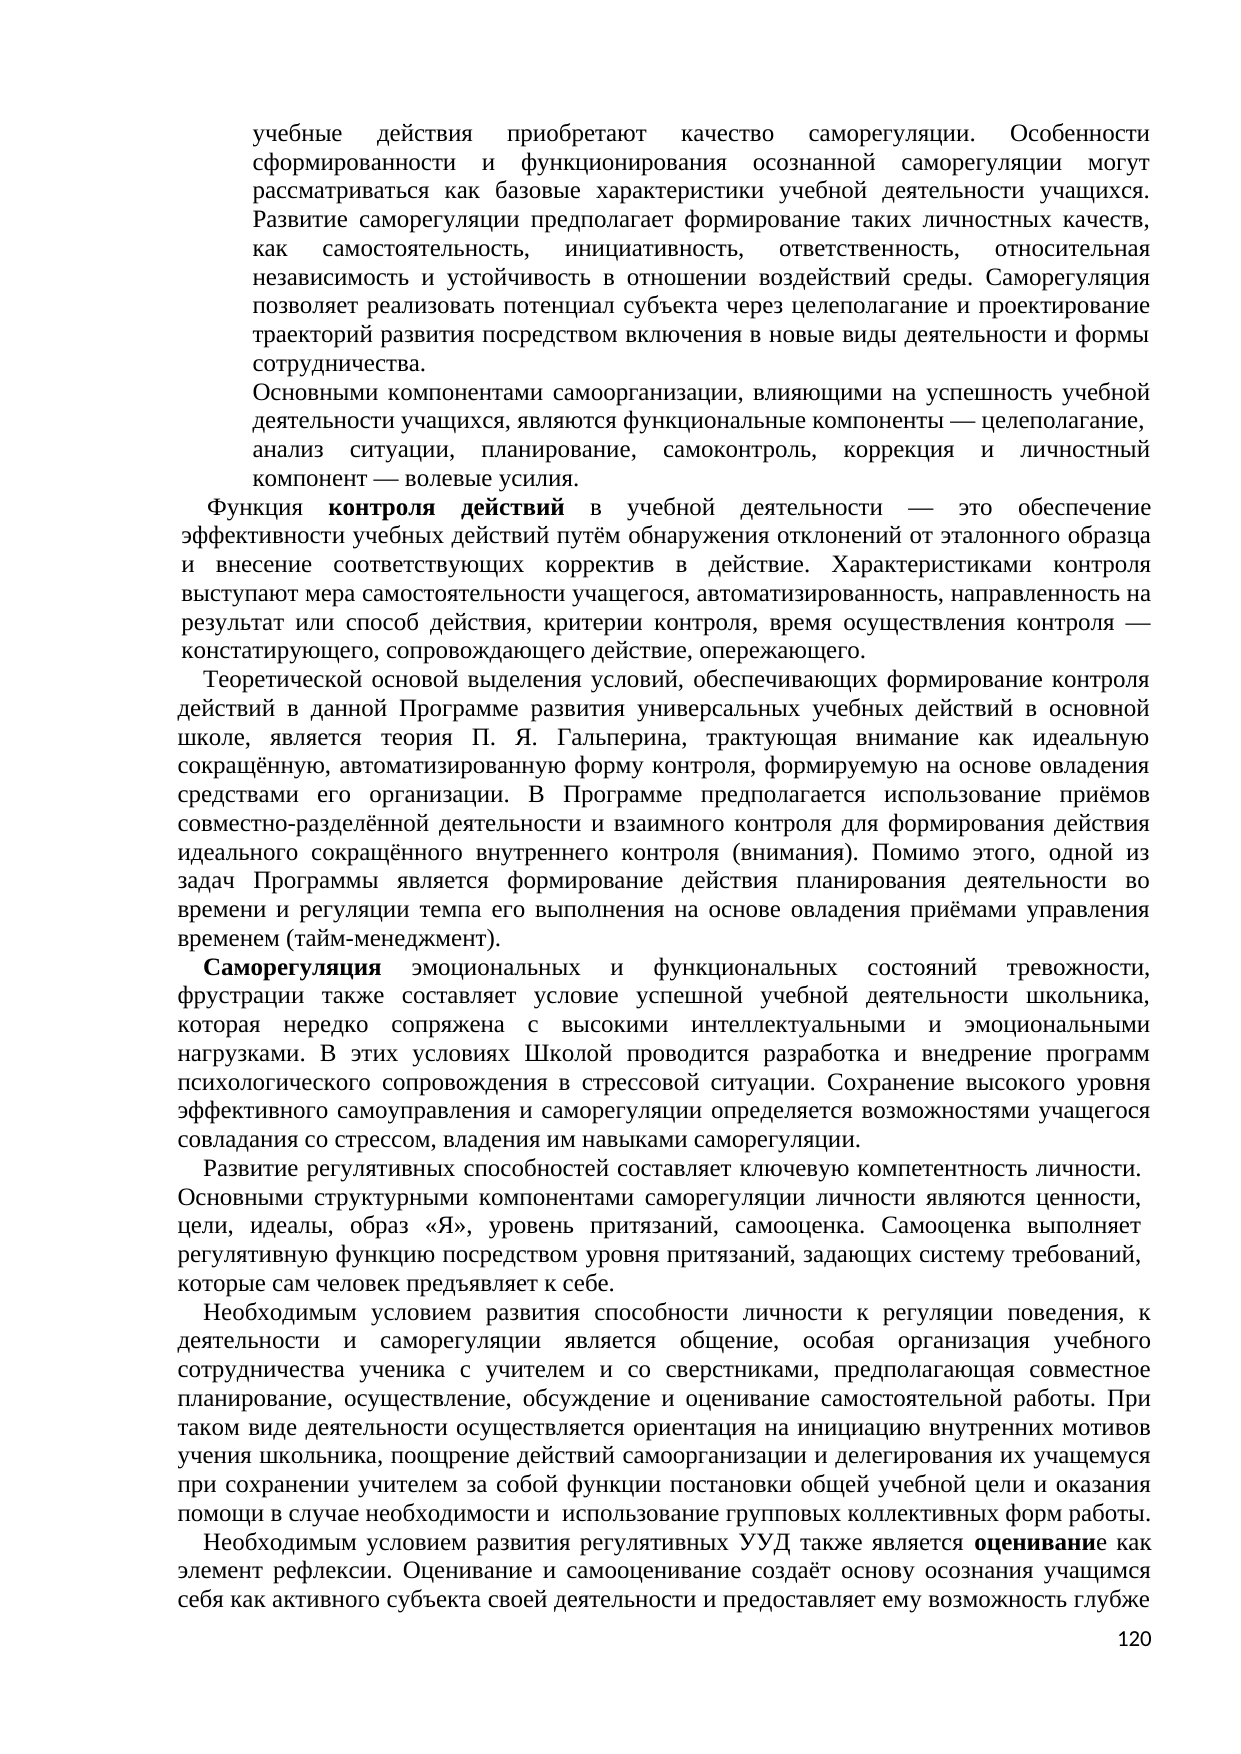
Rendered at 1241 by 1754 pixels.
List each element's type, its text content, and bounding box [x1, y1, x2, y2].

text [177, 1527, 1152, 1613]
text Теоретической основой выделения условий, обеспечивающих формирование контроля действий в данной Программе развития универсальных учебных действий в основной школе, является теория П. Я. Гальперина, трактующая внимание как идеальную сокращённую, автоматизированную форму контроля, формируемую на основе овладения средствами его организации. В Программе предполагается использование приёмов совместно-разделённой деятельности и взаимного контроля для формирования действия идеального сокращённого внутреннего контроля (внимания). Помимо этого, одной из задач Программы является формирование действия планирования деятельности во времени и регуляции темпа его выполнения на основе овладения приёмами управления временем (тайм-менеджмент). [177, 664, 1151, 952]
text Необходимым условием развития способности личности к регуляции поведения, к деятельности и саморегуляции является общение, особая организация учебного сотрудничества ученика с учителем и со сверстниками, предполагающая совместное планирование, осуществление, обсуждение и оценивание самостоятельной работы. При таком виде деятельности осуществляется ориентация на инициацию внутренних мотивов учения школьника, поощрение действий самоорганизации и делегирования их учащемуся при сохранении учителем за собой функции постановки общей учебной цели и оказания помощи в случае необходимости и использование групповых коллективных форм работы. [177, 1297, 1152, 1527]
text Саморегуляция эмоциональных и функциональных состояний тревожности, фрустрации также составляет условие успешной учебной деятельности школьника, которая нередко сопряжена с высокими интеллектуальными и эмоциональными нагрузками. В этих условиях Школой проводится разработка и внедрение программ психологического сопровождения в стрессовой ситуации. Сохранение высокого уровня эффективного самоуправления и саморегуляции определяется возможностями учащегося совладания со стрессом, владения им навыками саморегуляции. [177, 952, 1151, 1153]
list Основными компонентами самоорганизации, влияющими на успешность учебной деятельности учащихся, являются функциональные компоненты — целеполагание, [252, 377, 1151, 434]
text Функция контроля действий в учебной деятельности — это обеспечение эффективности учебных действий путём обнаружения отклонений от эталонного образца и внесение соответствующих корректив в действие. Характеристиками контроля выступают мера самостоятельности учащегося, автоматизированность, направленность на результат или способ действия, критерии контроля, время осуществления контроля — констатирующего, сопровождающего действие, опережающего. [181, 492, 1152, 664]
list анализ ситуации, планирование, самоконтроль, коррекция и личностный компонент — волевые усилия. [252, 434, 1151, 492]
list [215, 118, 1151, 377]
text Развитие регулятивных способностей составляет ключевую компетентность личности. Основными структурными компонентами саморегуляции личности являются ценности, цели, идеалы, образ «Я», уровень притязаний, самооценка. Самооценка выполняет регулятивную функцию посредством уровня притязаний, задающих систему требований, которые сам человек предъявляет к себе. [177, 1153, 1142, 1297]
